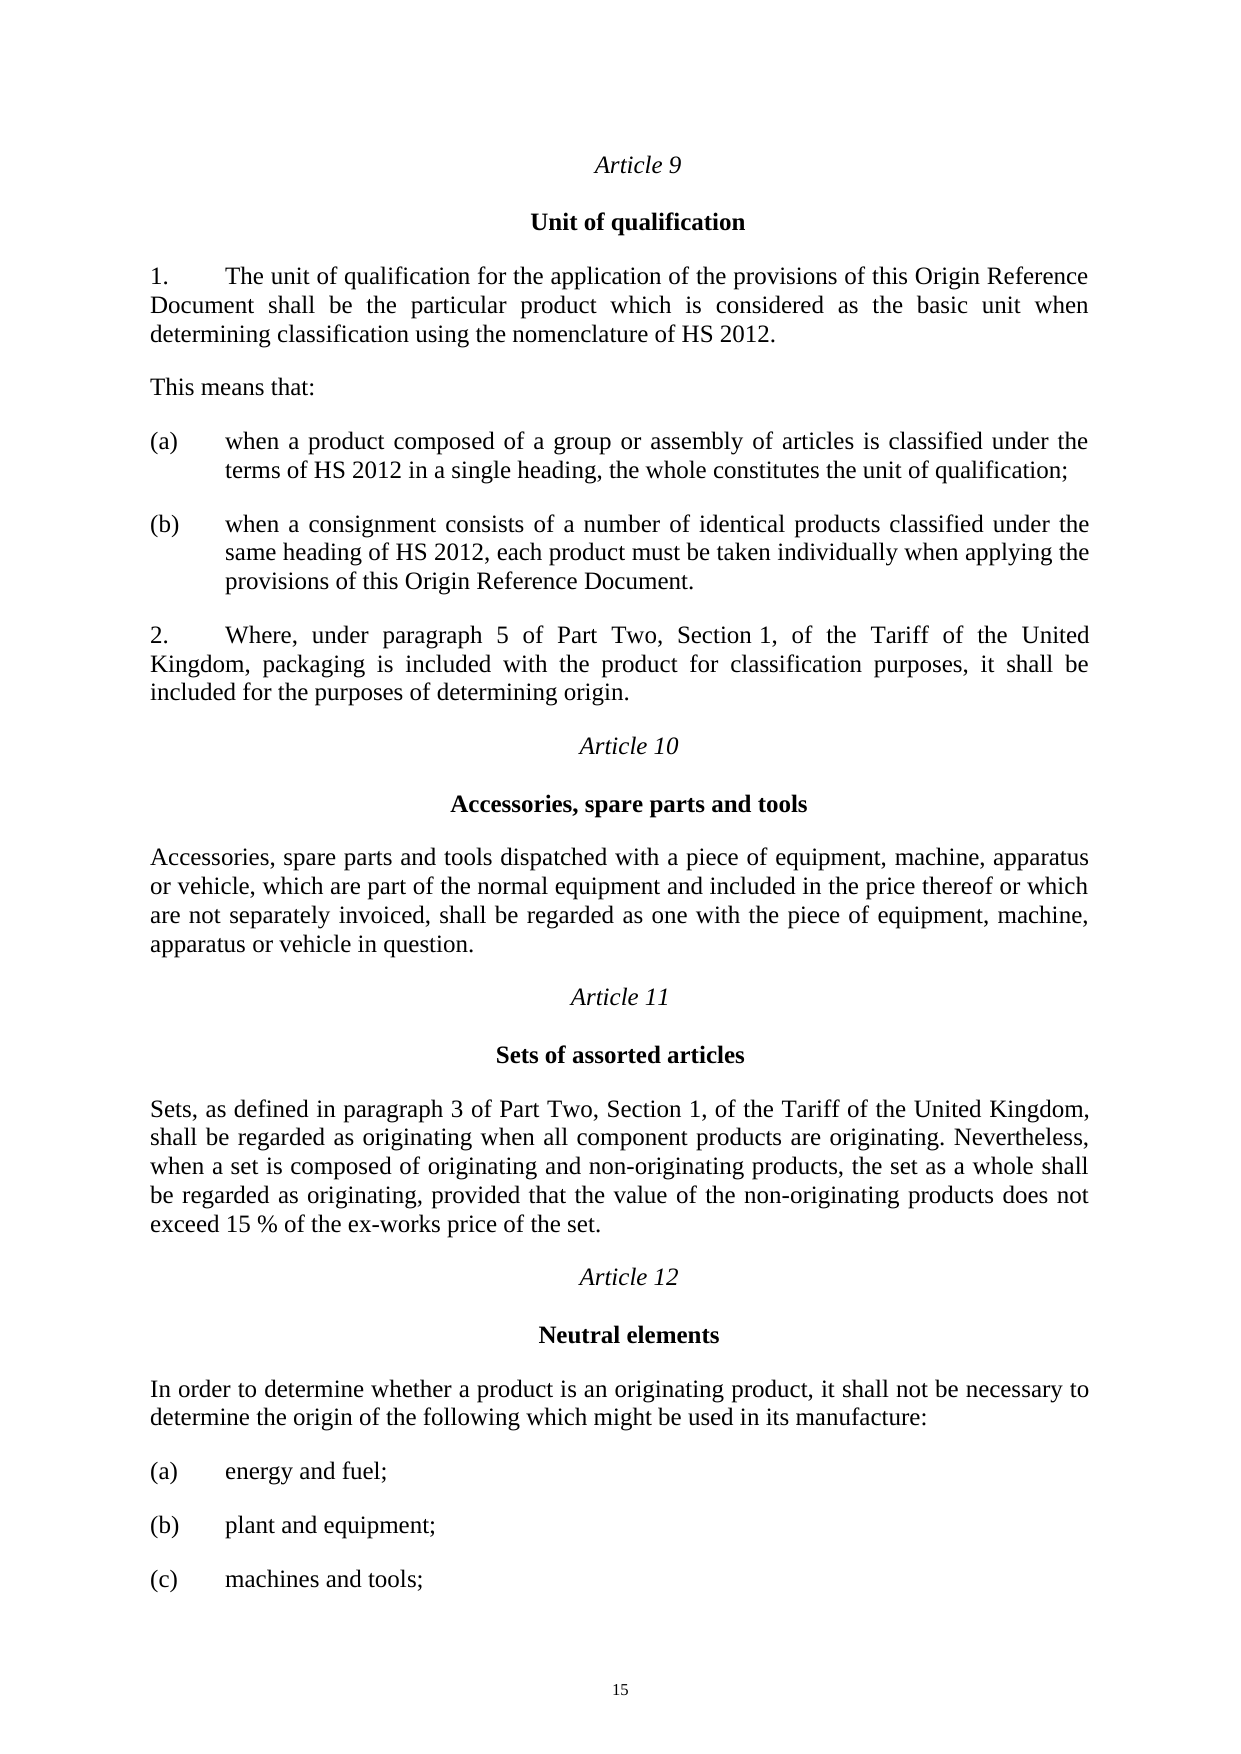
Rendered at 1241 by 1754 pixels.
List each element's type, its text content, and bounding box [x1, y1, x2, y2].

text In order to determine whether a product is an originating product, it shall not be necessary to determine the origin of the following which might be used in its manufacture: [150, 1374, 1090, 1431]
list when a product composed of a group or assembly of articles is classified under the terms of HS 2012 in a single heading, the whole constitutes the unit of qualification; [150, 426, 1090, 484]
text Accessories, spare parts and tools dispatched with a piece of equipment, machine, apparatus or vehicle, which are part of the normal equipment and included in the price thereof or which are not separately invoiced, shall be regarded as one with the piece of equipment, machine, apparatus or vehicle in question. [150, 842, 1090, 957]
text Accessories, spare parts and tools [168, 731, 1090, 817]
text Sets, as defined in paragraph 3 of Part Two, Section 1, of the Tariff of the United Kingdom, shall be regarded as originating when all component products are originating. Nevertheless, when a set is composed of originating and non‐originating products, the set as a whole shall be regarded as originating, provided that the value of the non‐originating products does not exceed 15 % of the ex‐works price of the set. [150, 1094, 1090, 1237]
text Neutral elements [168, 1262, 1090, 1349]
text Sets of assorted articles [150, 982, 1090, 1069]
text Unit of qualification [185, 150, 1090, 236]
list The unit of qualification for the application of the provisions of this Origin Reference Document shall be the particular product which is considered as the basic unit when determining classification using the nomenclature of HS 2012. [150, 261, 1090, 347]
list Where, under paragraph 5 of Part Two, Section 1, of the Tariff of the United Kingdom, packaging is included with the product for classification purposes, it shall be included for the purposes of determining origin. [150, 620, 1090, 706]
list when a consignment consists of a number of identical products classified under the same heading of HS 2012, each product must be taken individually when applying the provisions of this Origin Reference Document. [150, 509, 1090, 595]
text This means that: [150, 372, 1090, 401]
list energy and fuel; [150, 1456, 1090, 1485]
list plant and equipment; [150, 1510, 1090, 1539]
list machines and tools; [150, 1564, 1090, 1592]
